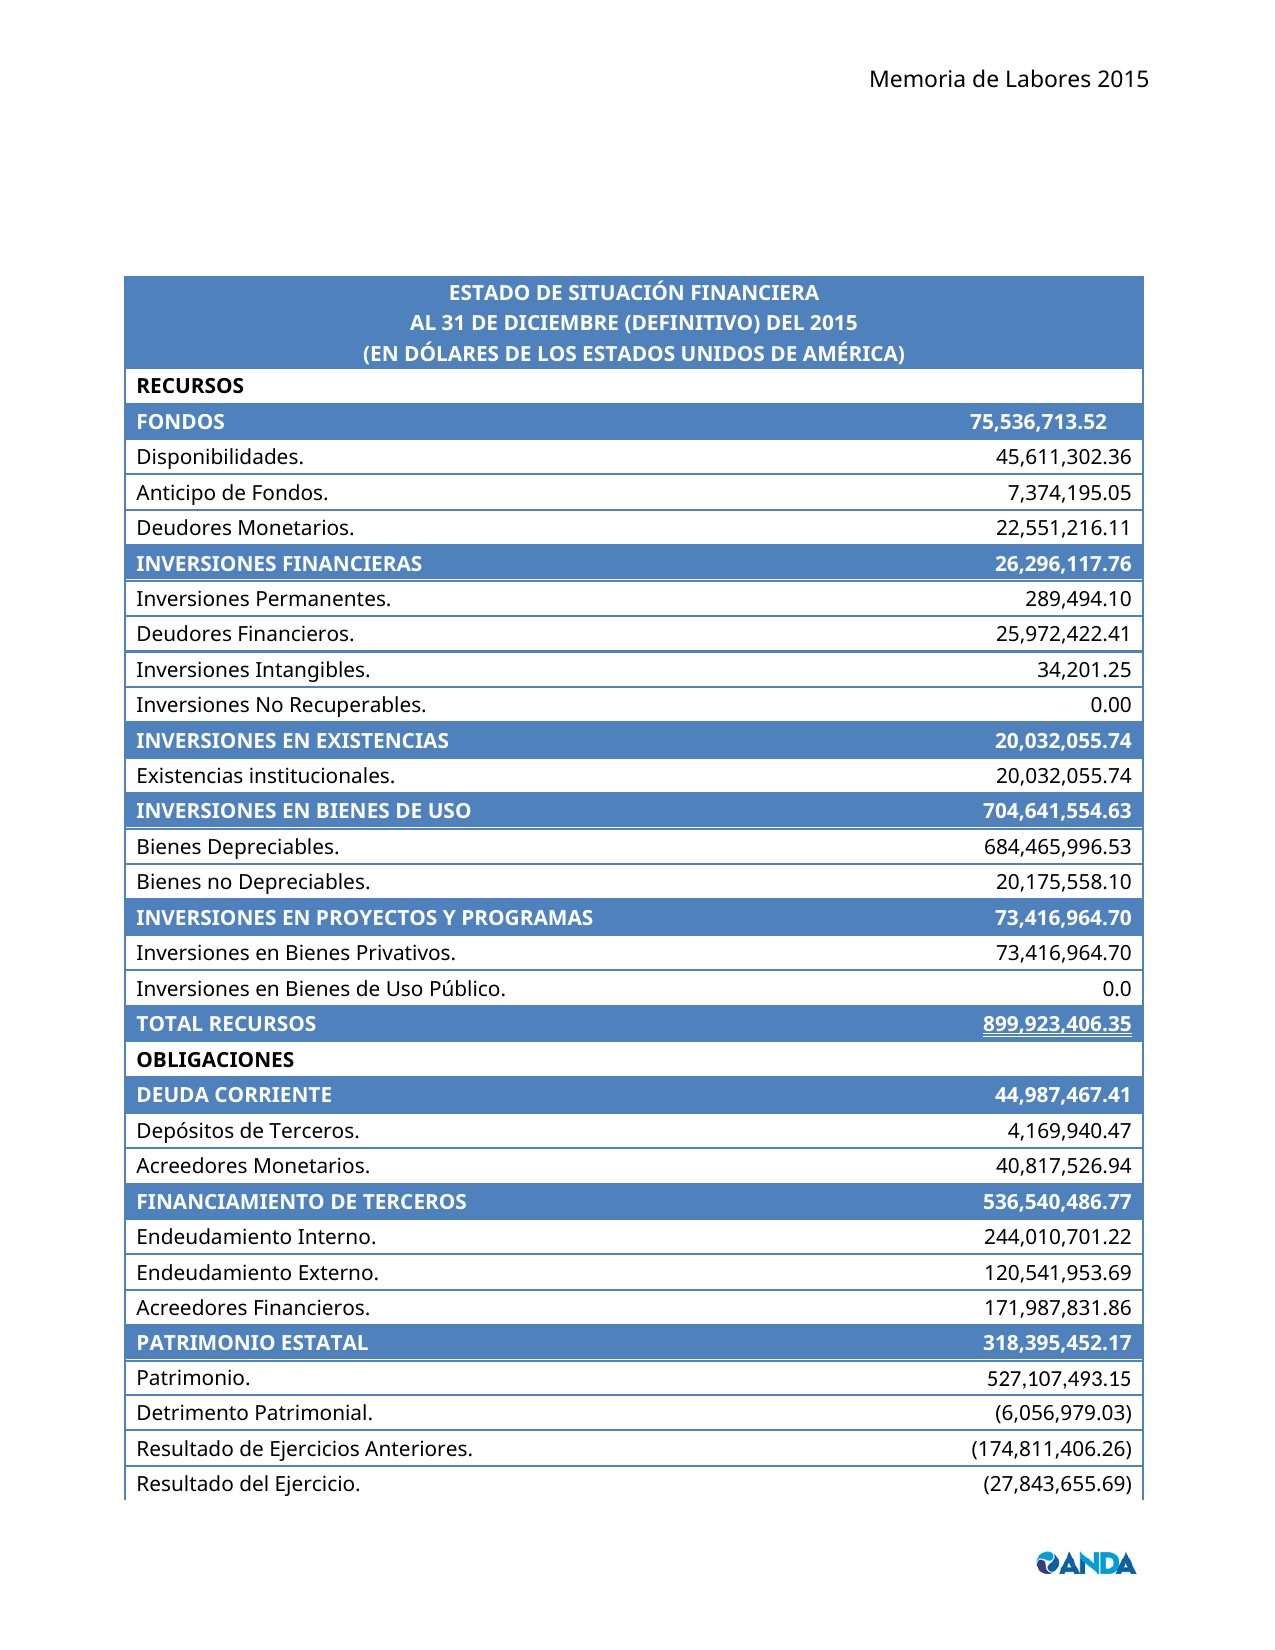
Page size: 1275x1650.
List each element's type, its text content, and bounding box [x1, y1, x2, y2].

table_header ESTADO DE SITUACIÓN FINANCIERA [126, 278, 1142, 306]
table_cell 20,175,558.10 [896, 865, 1142, 898]
table_cell [896, 1042, 1142, 1076]
table_cell Inversiones en Bienes de Uso Público. [126, 971, 896, 1004]
table_cell Existencias institucionales. [126, 759, 896, 792]
table_cell FONDOS [126, 405, 896, 438]
table_cell 73,416,964.70 [896, 936, 1142, 969]
table_cell OBLIGACIONES [126, 1042, 896, 1076]
table_cell 20,032,055.74 [896, 759, 1142, 792]
table_cell INVERSIONES EN PROYECTOS Y PROGRAMAS [126, 900, 896, 934]
table_cell 536,540,486.77 [896, 1185, 1142, 1218]
table_cell 0.0 [896, 971, 1142, 1004]
table_cell 899,923,406.35 [896, 1007, 1142, 1040]
table_cell Anticipo de Fondos. [126, 475, 896, 509]
table_cell 45,611,302.36 [896, 440, 1142, 473]
table_cell 0.00 [896, 688, 1142, 721]
table_cell PATRIMONIO ESTATAL [126, 1326, 896, 1359]
table_cell [896, 369, 1142, 402]
table_cell INVERSIONES FINANCIERAS [126, 546, 896, 579]
table_cell INVERSIONES EN EXISTENCIAS [126, 723, 896, 757]
table_cell Disponibilidades. [126, 440, 896, 473]
table_cell (6,056,979.03) [896, 1396, 1142, 1429]
table_cell Deudores Monetarios. [126, 511, 896, 544]
table_cell AL 31 DE DICIEMBRE (DEFINITIVO) DEL 2015 [126, 308, 1142, 337]
table_cell 20,032,055.74 [896, 723, 1142, 757]
table_cell 527,107,493.15 [896, 1362, 1142, 1394]
table_cell 704,641,554.63 [896, 794, 1142, 827]
table_cell 120,541,953.69 [896, 1255, 1142, 1289]
table_cell Patrimonio. [126, 1362, 896, 1394]
table_cell Deudores Financieros. [126, 617, 896, 650]
table_cell 171,987,831.86 [896, 1291, 1142, 1324]
table_cell Endeudamiento Externo. [126, 1255, 896, 1289]
table_cell 26,296,117.76 [896, 546, 1142, 579]
table_cell 22,551,216.11 [896, 511, 1142, 544]
table_cell Endeudamiento Interno. [126, 1220, 896, 1253]
table_cell Detrimento Patrimonial. [126, 1396, 896, 1429]
picture [1031, 1550, 1140, 1575]
table_cell Acreedores Monetarios. [126, 1149, 896, 1182]
table_cell (174,811,406.26) [896, 1431, 1142, 1465]
table_cell Bienes Depreciables. [126, 830, 896, 863]
table_cell (27,843,655.69) [896, 1467, 1142, 1500]
table_cell Inversiones en Bienes Privativos. [126, 936, 896, 969]
table_cell Inversiones Intangibles. [126, 653, 896, 686]
table_cell 73,416,964.70 [896, 900, 1142, 934]
table_cell Resultado de Ejercicios Anteriores. [126, 1431, 896, 1465]
table_cell TOTAL RECURSOS [126, 1007, 896, 1040]
table_cell 684,465,996.53 [896, 830, 1142, 863]
table_cell Resultado del Ejercicio. [126, 1467, 896, 1500]
table_cell 44,987,467.41 [896, 1078, 1142, 1112]
table_cell 7,374,195.05 [896, 475, 1142, 509]
table_cell Bienes no Depreciables. [126, 865, 896, 898]
table_cell 75,536,713.52 [896, 405, 1142, 438]
table_cell RECURSOS [126, 369, 896, 402]
table_cell Inversiones No Recuperables. [126, 688, 896, 721]
table_cell Depósitos de Terceros. [126, 1114, 896, 1147]
table_cell 34,201.25 [896, 653, 1142, 686]
table_cell 289,494.10 [896, 582, 1142, 615]
table_cell Acreedores Financieros. [126, 1291, 896, 1324]
table_cell 25,972,422.41 [896, 617, 1142, 650]
table_cell 244,010,701.22 [896, 1220, 1142, 1253]
table_cell 4,169,940.47 [896, 1114, 1142, 1147]
picture [1106, 1558, 1113, 1568]
table_cell 40,817,526.94 [896, 1149, 1142, 1182]
table_cell DEUDA CORRIENTE [126, 1078, 896, 1112]
table_cell INVERSIONES EN BIENES DE USO [126, 794, 896, 827]
table_cell FINANCIAMIENTO DE TERCEROS [126, 1185, 896, 1218]
table_cell 318,395,452.17 [896, 1326, 1142, 1359]
table_cell Inversiones Permanentes. [126, 582, 896, 615]
table_cell (EN DÓLARES DE LOS ESTADOS UNIDOS DE AMÉRICA) [126, 339, 1142, 367]
